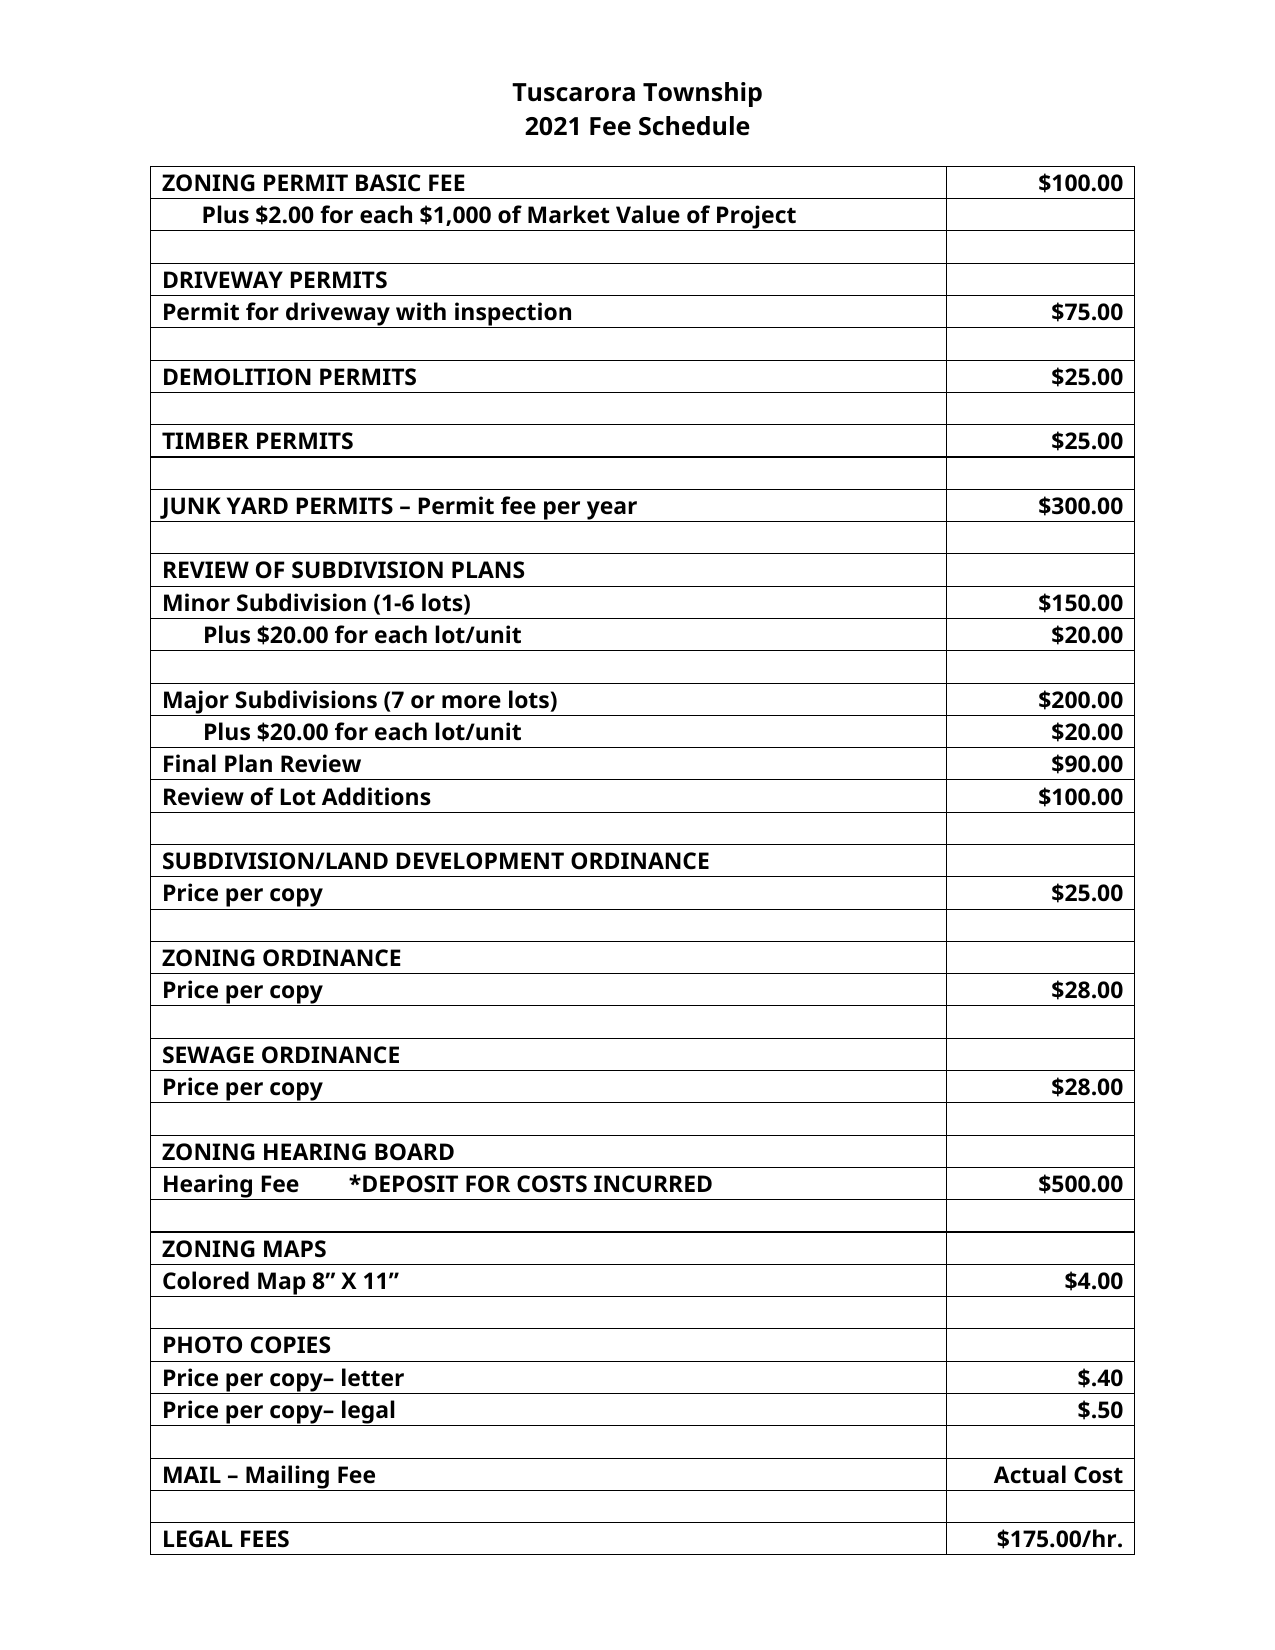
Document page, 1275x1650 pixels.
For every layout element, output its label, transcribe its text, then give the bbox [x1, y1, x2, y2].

table_cell PHOTO COPIES [151, 1329, 838, 1361]
table_cell [838, 1362, 946, 1393]
table_cell [838, 1426, 946, 1457]
table_cell [151, 1426, 838, 1457]
table_cell [151, 1491, 838, 1522]
table_cell [838, 780, 946, 812]
table_cell [838, 264, 946, 295]
table_cell [919, 199, 946, 230]
table_cell [838, 1265, 946, 1296]
table_cell Price per copy [151, 1071, 838, 1102]
table_cell Price per copy– letter [151, 1362, 838, 1393]
table_cell $4.00 [947, 1265, 1134, 1296]
table_cell [947, 393, 1134, 424]
table_cell TIMBER PERMITS [151, 425, 838, 456]
table_cell [947, 1006, 1134, 1038]
table_cell [947, 1039, 1134, 1070]
table_cell Price per copy– legal [151, 1394, 838, 1425]
table_cell MAIL – Mailing Fee [151, 1459, 838, 1490]
table_cell [838, 587, 946, 618]
table_cell [838, 1006, 946, 1038]
table_cell [151, 458, 838, 489]
table_cell $28.00 [947, 1071, 1134, 1102]
table_cell [947, 199, 1134, 230]
table_cell Hearing Fee [151, 1168, 337, 1199]
table_cell [151, 651, 838, 682]
table_cell Minor Subdivision (1-6 lots) [151, 587, 838, 618]
table_cell [151, 393, 838, 424]
table_cell [838, 1200, 946, 1231]
table_cell [947, 1233, 1134, 1264]
table_cell ZONING ORDINANCE [151, 942, 838, 973]
table_cell [838, 716, 946, 747]
table_cell [838, 684, 946, 715]
table_cell [947, 845, 1134, 876]
table_cell SUBDIVISION/LAND DEVELOPMENT ORDINANCE [151, 845, 881, 876]
table_cell [838, 1394, 946, 1425]
table_cell Plus $20.00 for each lot/unit [151, 716, 838, 747]
table_cell $25.00 [947, 425, 1134, 456]
table_cell LEGAL FEES [151, 1523, 838, 1554]
table_cell $.50 [947, 1394, 1134, 1425]
table_cell [838, 522, 946, 553]
table_cell [838, 361, 946, 392]
table_cell [151, 1006, 838, 1038]
table_cell [151, 1297, 838, 1328]
table_cell Colored Map 8” X 11” [151, 1265, 838, 1296]
table_cell DEMOLITION PERMITS [151, 361, 838, 392]
table_cell $90.00 [947, 748, 1134, 779]
table_cell [838, 490, 946, 521]
table_cell Major Subdivisions (7 or more lots) [151, 684, 838, 715]
table_cell [947, 264, 1134, 295]
table_header ZONING PERMIT BASIC FEE [151, 167, 675, 198]
table_cell [947, 813, 1134, 844]
table_cell [838, 458, 946, 489]
table_cell [947, 231, 1134, 263]
table_header $100.00 [947, 167, 1134, 198]
table_cell [947, 1426, 1134, 1457]
table_cell [947, 1491, 1134, 1522]
table_cell $150.00 [947, 587, 1134, 618]
table_cell [838, 813, 946, 844]
table_cell [838, 1297, 946, 1328]
table_cell REVIEW OF SUBDIVISION PLANS [151, 554, 838, 586]
table_cell [838, 1136, 946, 1167]
table_header [675, 167, 946, 198]
table_cell [151, 328, 838, 359]
table_cell $175.00/hr. [947, 1523, 1134, 1554]
table_cell Final Plan Review [151, 748, 838, 779]
table_cell [838, 296, 946, 327]
table_cell [947, 1200, 1134, 1231]
table_cell [947, 458, 1134, 489]
text 2021 Fee Schedule [150, 109, 1125, 143]
table_cell [838, 425, 946, 456]
table_cell [838, 1491, 946, 1522]
table_cell [151, 522, 838, 553]
table_cell $20.00 [947, 619, 1134, 650]
text Tuscarora Township [150, 75, 1125, 109]
table_cell Actual Cost [947, 1459, 1134, 1490]
table_cell JUNK YARD PERMITS – Permit fee per year [151, 490, 838, 521]
table_cell [947, 910, 1134, 941]
table_cell $500.00 [947, 1168, 1134, 1199]
table_cell [838, 1523, 946, 1554]
table_cell Permit for driveway with inspection [151, 296, 838, 327]
table_cell $25.00 [947, 877, 1134, 908]
table_cell [881, 845, 946, 876]
table_cell Plus $2.00 for each $1,000 of Market Value of Project [151, 199, 919, 230]
table_cell [838, 974, 946, 1005]
table_cell [838, 1039, 946, 1070]
table_cell [838, 1071, 946, 1102]
table_cell [838, 1103, 946, 1134]
table_cell [947, 942, 1134, 973]
table_cell Price per copy [151, 974, 838, 1005]
table_cell ZONING MAPS [151, 1233, 838, 1264]
table_cell *DEPOSIT FOR COSTS INCURRED [338, 1168, 946, 1199]
table_cell [151, 231, 838, 263]
table_cell DRIVEWAY PERMITS [151, 264, 838, 295]
table_cell [947, 1297, 1134, 1328]
table_cell $.40 [947, 1362, 1134, 1393]
table_cell [838, 231, 946, 263]
table_cell ZONING HEARING BOARD [151, 1136, 838, 1167]
table_cell [947, 1329, 1134, 1361]
table_cell [947, 1136, 1134, 1167]
table_cell [838, 877, 946, 908]
table_cell [838, 393, 946, 424]
table_cell Price per copy [151, 877, 838, 908]
table_cell [151, 910, 838, 941]
table_cell [151, 813, 838, 844]
table_cell $28.00 [947, 974, 1134, 1005]
table_cell $200.00 [947, 684, 1134, 715]
table_cell $300.00 [947, 490, 1134, 521]
table_cell [838, 1233, 946, 1264]
table_cell [838, 748, 946, 779]
table_cell [838, 619, 946, 650]
table_cell [947, 651, 1134, 682]
table_cell $20.00 [947, 716, 1134, 747]
table_cell [947, 522, 1134, 553]
table_cell Review of Lot Additions [151, 780, 838, 812]
table_cell $75.00 [947, 296, 1134, 327]
table_cell [838, 910, 946, 941]
table_cell [947, 1103, 1134, 1134]
table_cell SEWAGE ORDINANCE [151, 1039, 838, 1070]
table_cell [947, 554, 1134, 586]
table_cell [838, 651, 946, 682]
table_cell [151, 1200, 838, 1231]
table_cell [838, 1459, 946, 1490]
table_cell [838, 942, 946, 973]
table_cell $25.00 [947, 361, 1134, 392]
table_cell [838, 328, 946, 359]
table_cell [151, 1103, 838, 1134]
table_cell [838, 1329, 946, 1361]
table_cell Plus $20.00 for each lot/unit [151, 619, 838, 650]
table_cell [947, 328, 1134, 359]
table_cell $100.00 [947, 780, 1134, 812]
table_cell [838, 554, 946, 586]
